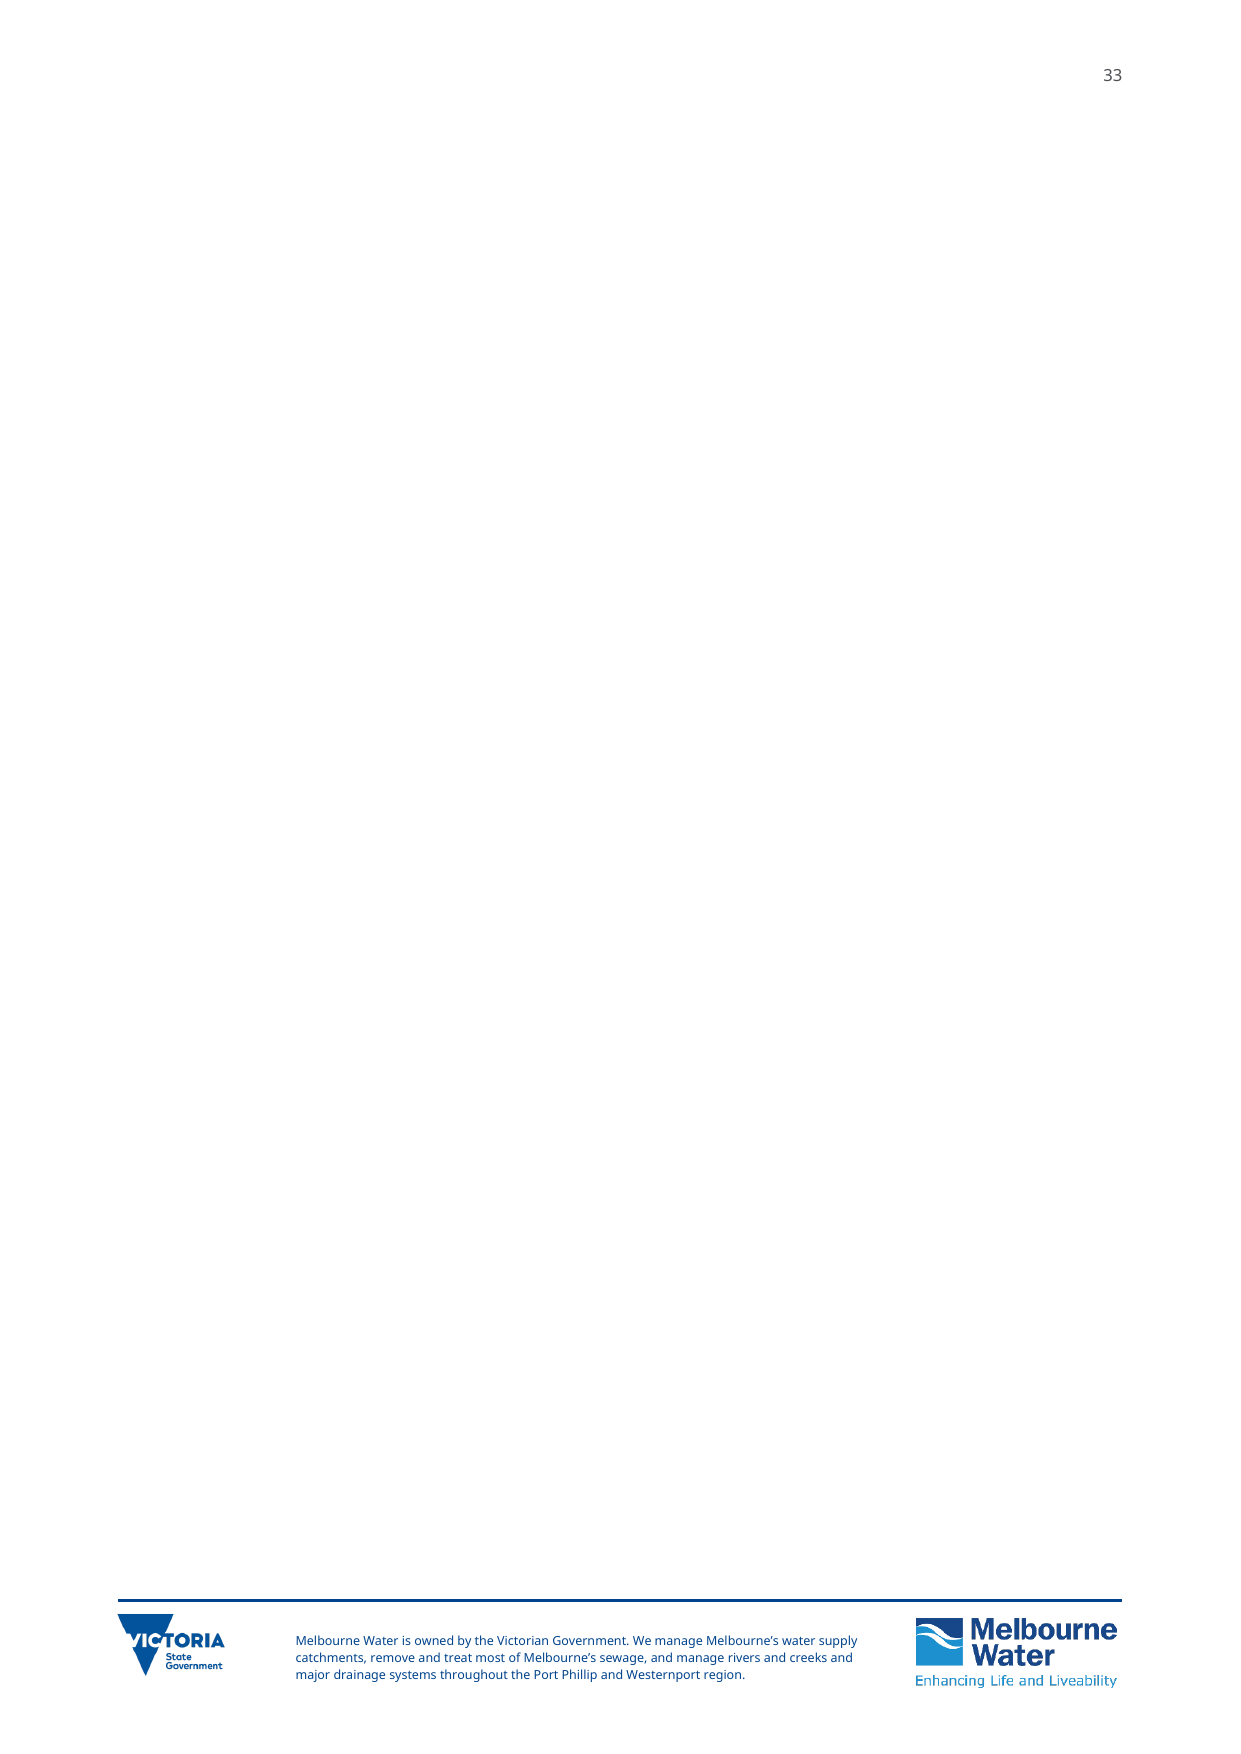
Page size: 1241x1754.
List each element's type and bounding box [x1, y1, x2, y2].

picture [113, 1610, 239, 1681]
picture [915, 1617, 1241, 1688]
